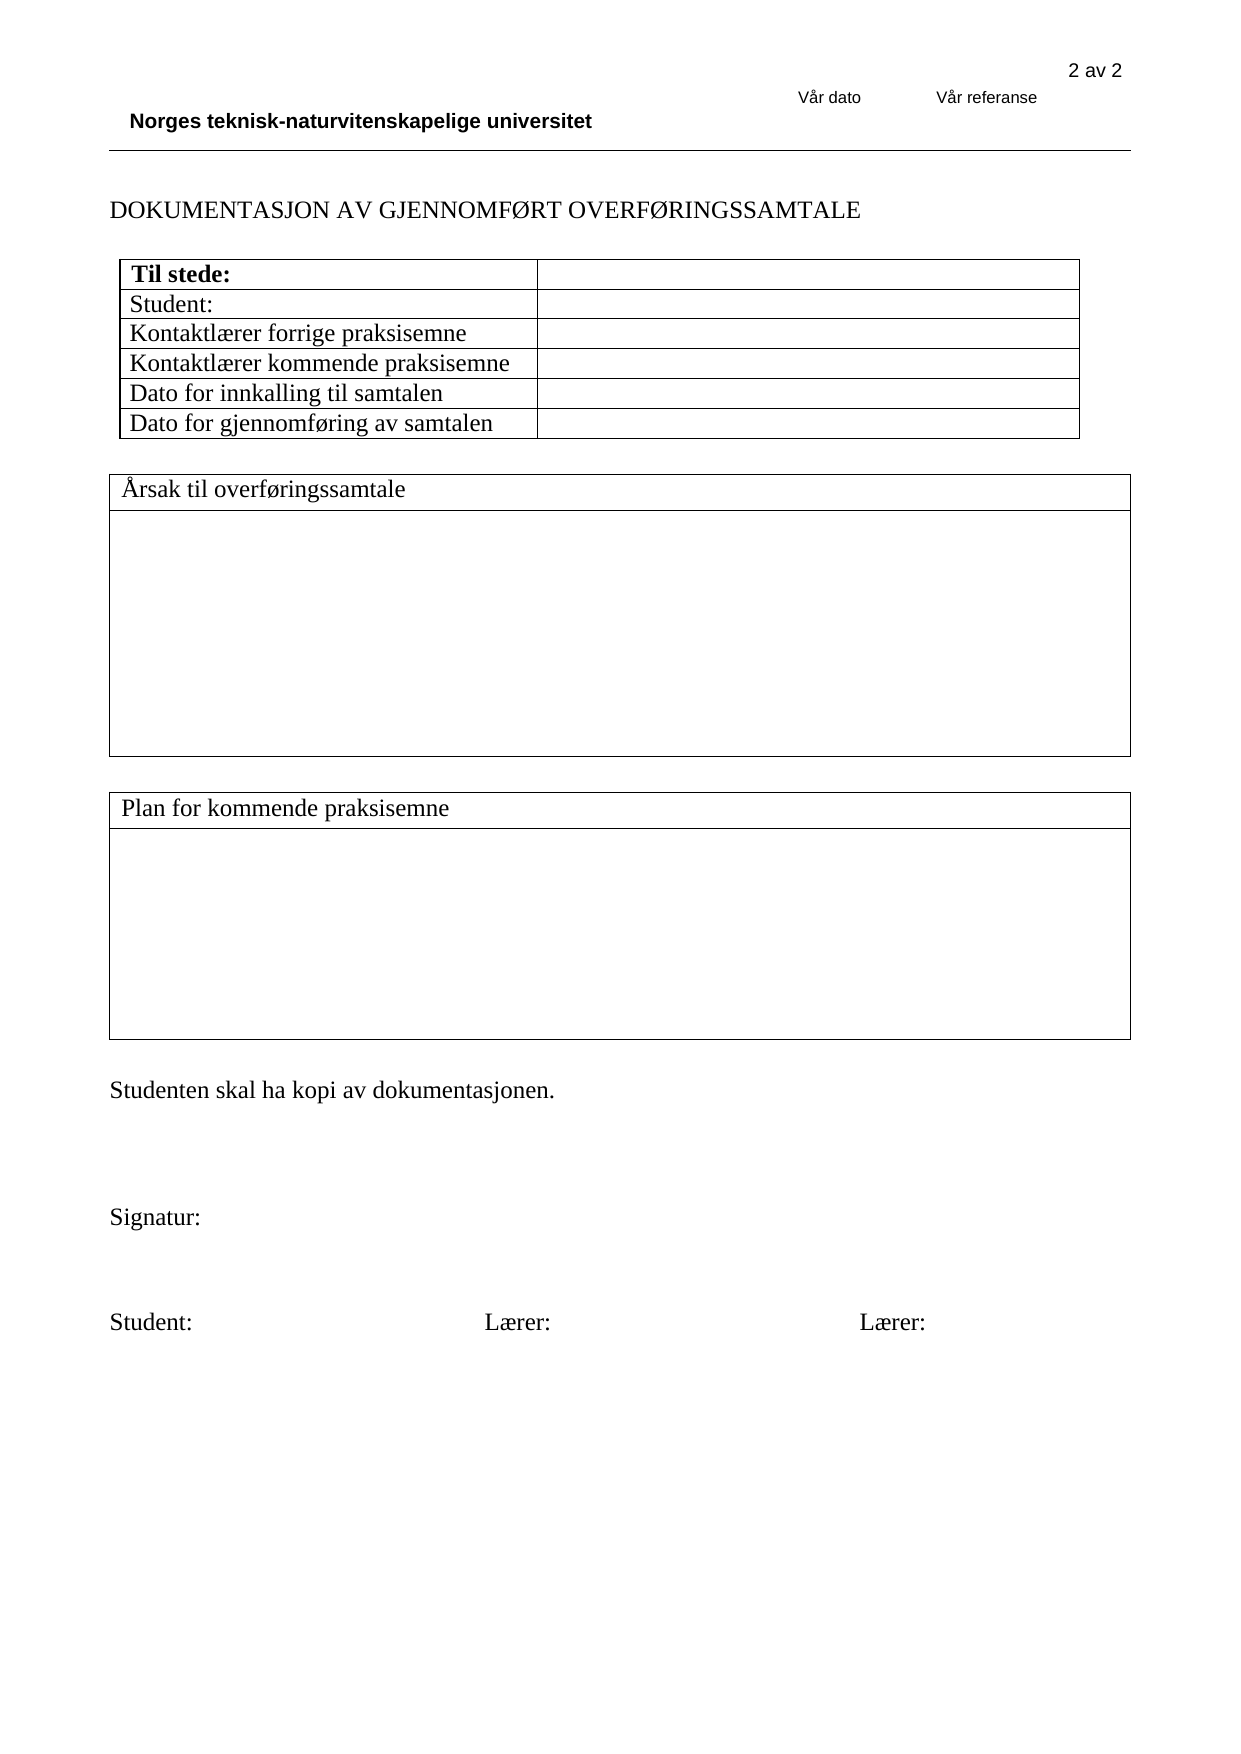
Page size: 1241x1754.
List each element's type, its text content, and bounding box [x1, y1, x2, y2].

text Signatur: [109, 1202, 1122, 1231]
table_cell [110, 511, 1130, 756]
table_cell Kontaktlærer kommende praksisemne [121, 349, 537, 378]
table_cell [538, 379, 1079, 408]
text DOKUMENTASJON AV GJENNOMFØRT OVERFØRINGSSAMTALE [109, 195, 1131, 224]
table_cell [538, 290, 1079, 318]
table_cell Dato for innkalling til samtalen [121, 379, 537, 408]
table_header [538, 260, 1079, 288]
table_header Til stede: [121, 260, 537, 288]
text Studenten skal ha kopi av dokumentasjonen. [109, 1075, 1122, 1161]
table_cell Student: [121, 290, 537, 318]
text Student: Lærer: Lærer: [109, 1307, 1122, 1336]
table_cell [538, 349, 1079, 378]
table_cell [110, 829, 1130, 1039]
table_header Plan for kommende praksisemne [110, 793, 1130, 828]
table_cell Dato for gjennomføring av samtalen [121, 409, 537, 437]
table_cell Kontaktlærer forrige praksisemne [121, 319, 537, 348]
table_cell [538, 409, 1079, 437]
table_header Årsak til overføringssamtale [110, 475, 1130, 509]
table_cell [538, 319, 1079, 348]
